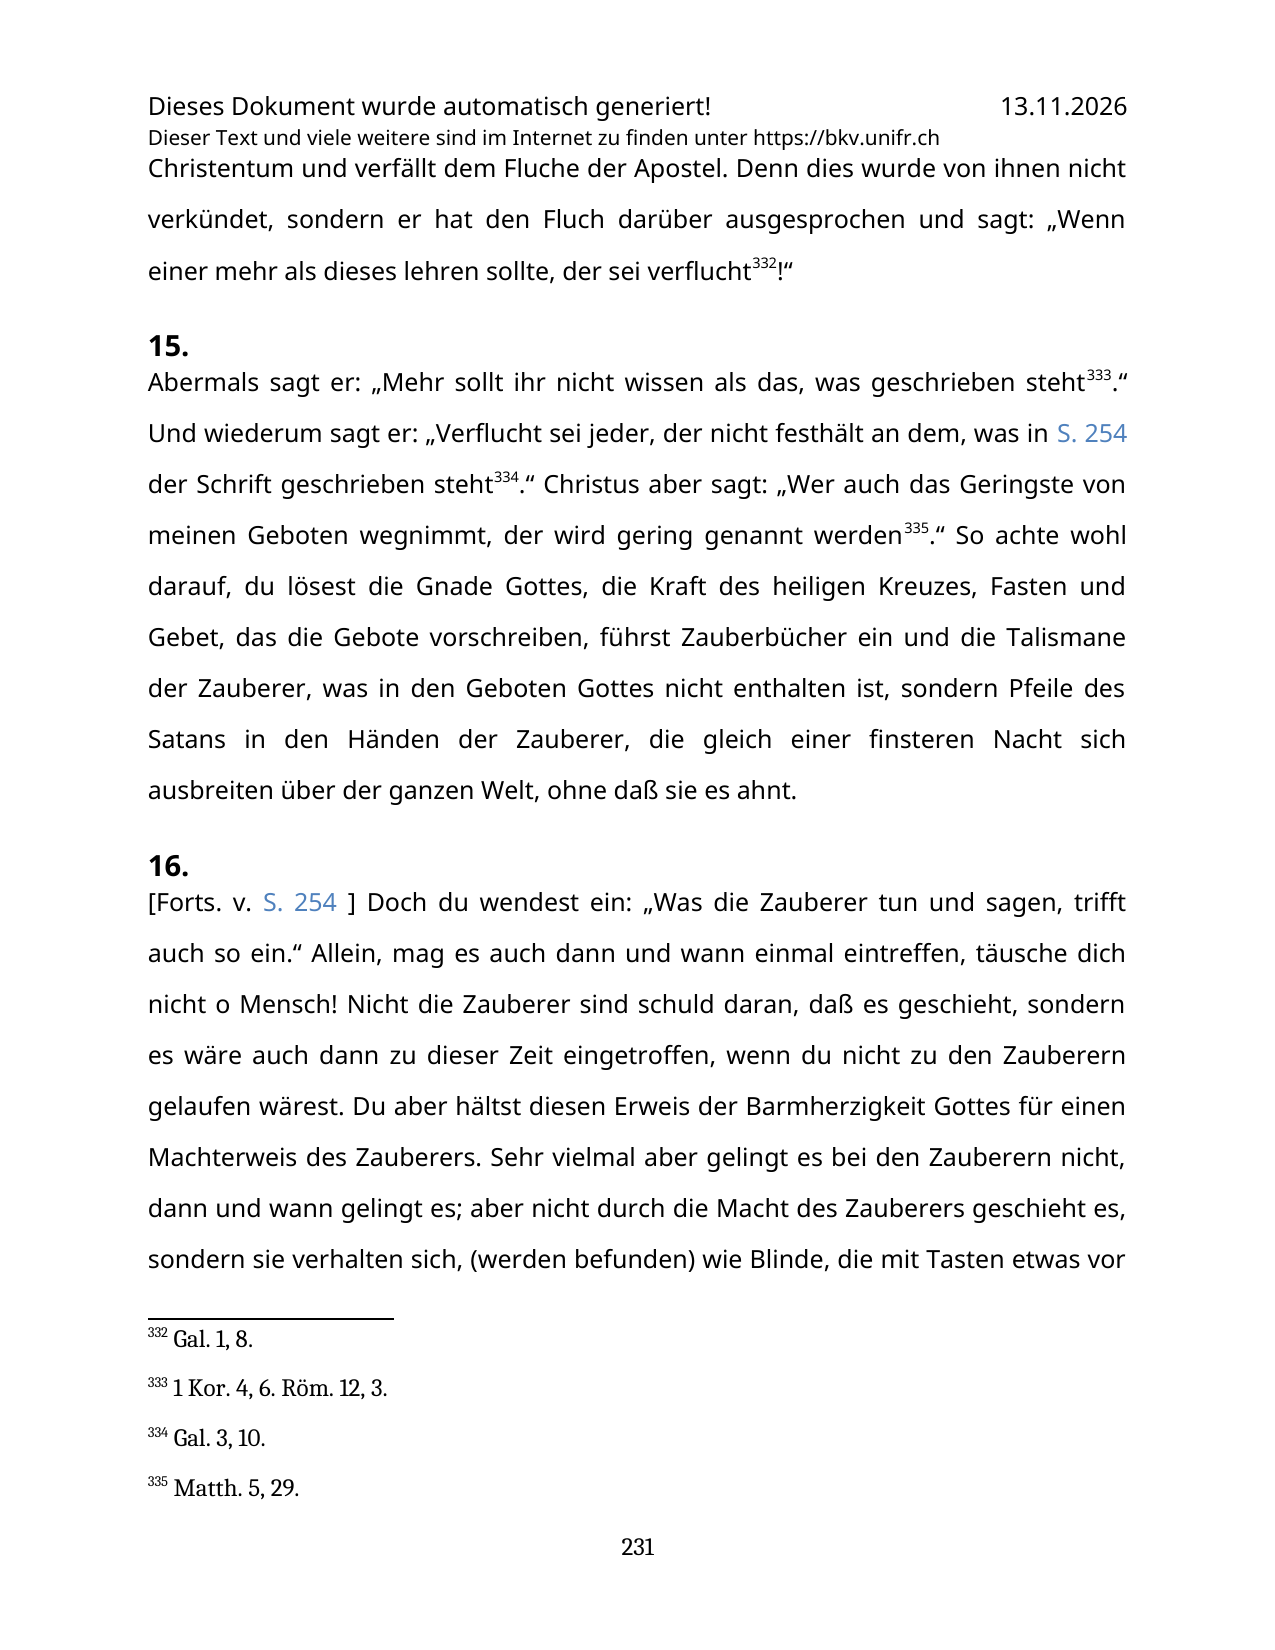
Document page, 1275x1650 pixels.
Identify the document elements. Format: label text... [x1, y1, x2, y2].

text Abermals sagt er: „Mehr sollt ihr nicht wissen als das, was geschrieben steht.“ Und wiederum sagt er: „Verflucht sei jeder, der nicht festhält an dem, was in S. 254 der Schrift geschrieben steht.“ Christus aber sagt: „Wer auch das Geringste von meinen Geboten wegnimmt, der wird gering genannt werden.“ So achte wohl darauf, du lösest die Gnade Gottes, die Kraft des heiligen Kreuzes, Fasten und Gebet, das die Gebote vorschreiben, führst Zauberbücher ein und die Talismane der Zauberer, was in den Geboten Gottes nicht enthalten ist, sondern Pfeile des Satans in den Händen der Zauberer, die gleich einer finsteren Nacht sich ausbreiten über der ganzen Welt, ohne daß sie es ahnt. [148, 365, 1127, 807]
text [148, 884, 1127, 1276]
subtitle 15. [148, 325, 1127, 365]
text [148, 151, 1127, 287]
subtitle 16. [148, 845, 1127, 884]
